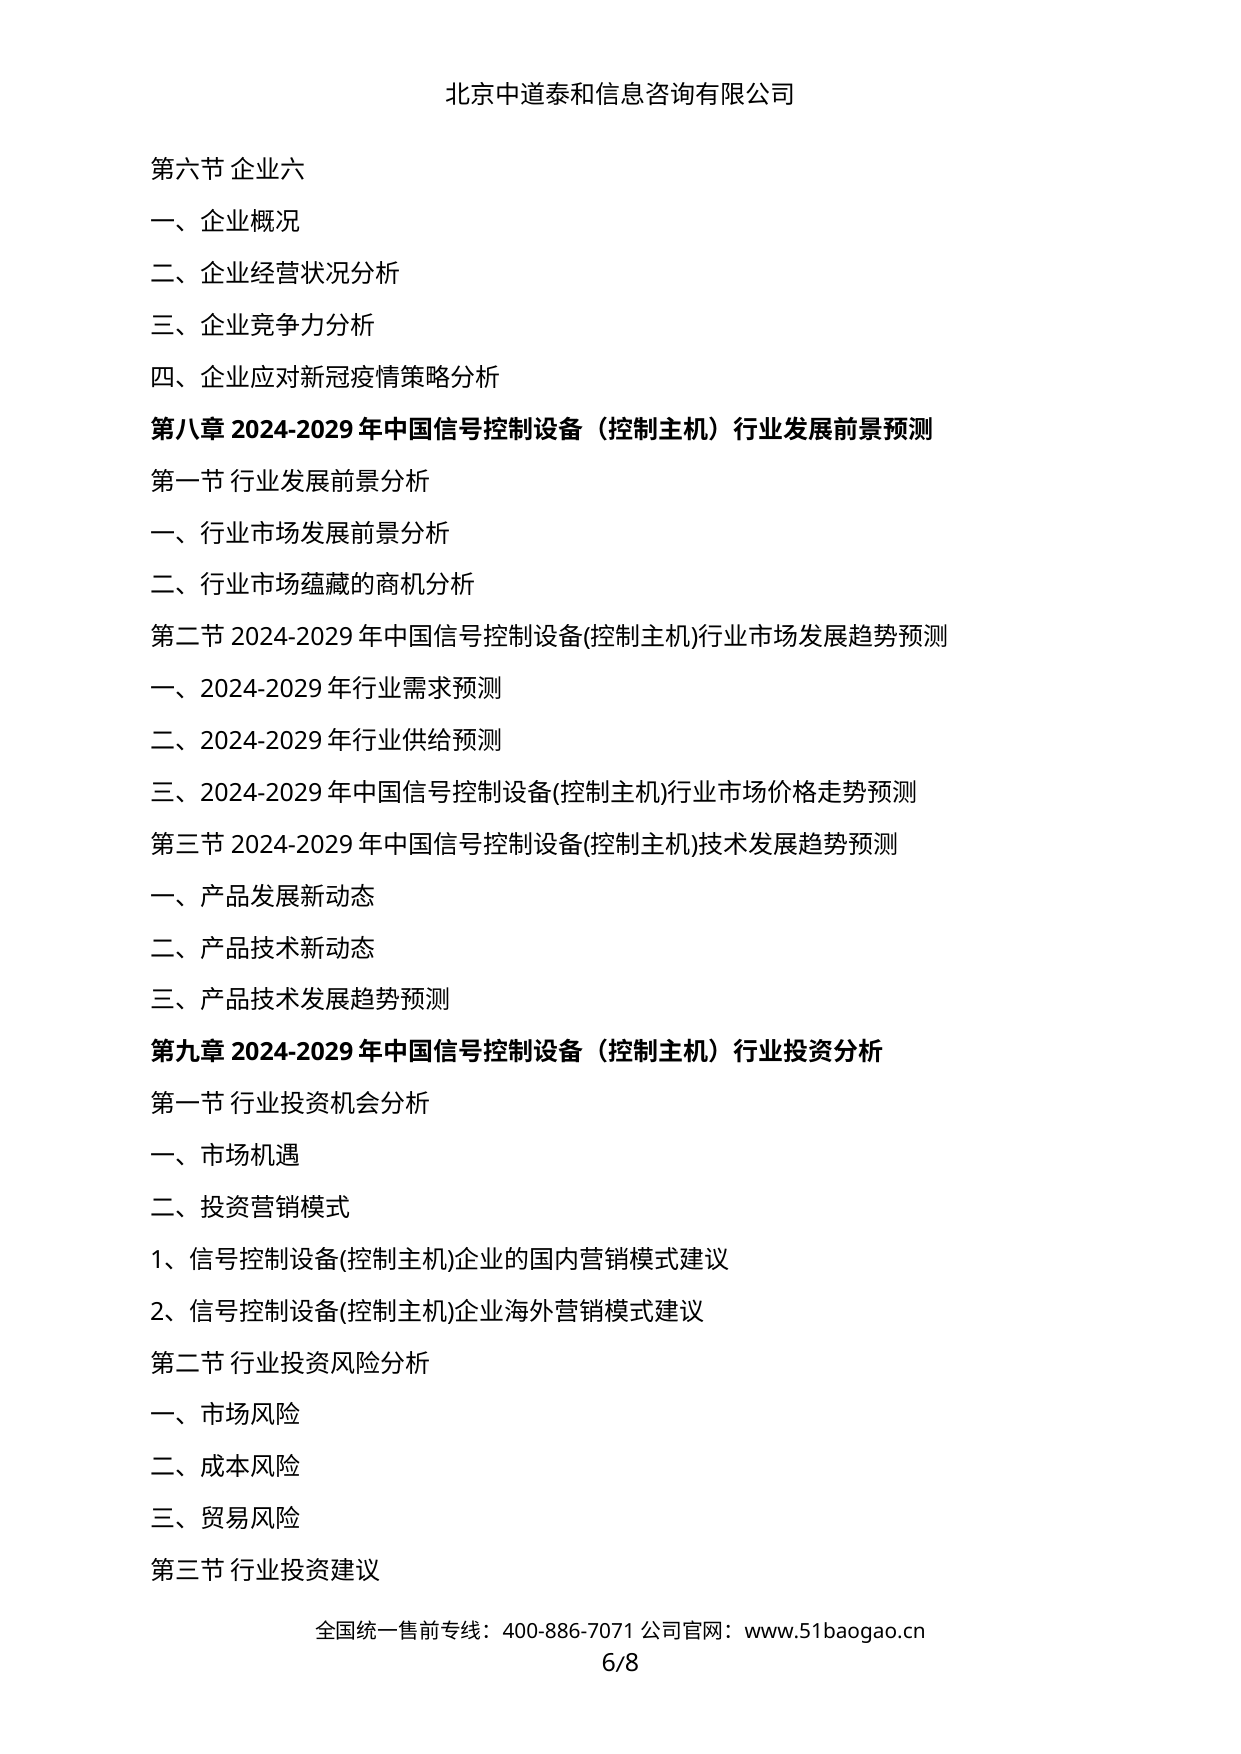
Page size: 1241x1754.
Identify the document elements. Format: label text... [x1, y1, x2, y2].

text 第八章 2024-2029年中国信号控制设备（控制主机）行业发展前景预测 [150, 409, 1090, 446]
text 第九章 2024-2029年中国信号控制设备（控制主机）行业投资分析 [150, 1032, 1090, 1068]
text 一、市场风险 [150, 1395, 1090, 1431]
text 1、信号控制设备(控制主机)企业的国内营销模式建议 [150, 1239, 1090, 1276]
text 二、投资营销模式 [150, 1187, 1090, 1224]
text 一、2024-2029年行业需求预测 [150, 669, 1090, 705]
text 第三节 行业投资建议 [150, 1551, 1090, 1587]
text 第六节 企业六 [150, 150, 1090, 186]
text 三、产品技术发展趋势预测 [150, 980, 1090, 1016]
text 一、市场机遇 [150, 1136, 1090, 1172]
text 2、信号控制设备(控制主机)企业海外营销模式建议 [150, 1291, 1090, 1327]
text 四、企业应对新冠疫情策略分析 [150, 357, 1090, 394]
text 一、企业概况 [150, 202, 1090, 238]
text 二、产品技术新动态 [150, 928, 1090, 964]
text 二、行业市场蕴藏的商机分析 [150, 565, 1090, 601]
text 第一节 行业发展前景分析 [150, 461, 1090, 497]
text 第三节 2024-2029年中国信号控制设备(控制主机)技术发展趋势预测 [150, 824, 1090, 861]
text 三、2024-2029年中国信号控制设备(控制主机)行业市场价格走势预测 [150, 772, 1090, 809]
text 一、行业市场发展前景分析 [150, 513, 1090, 549]
text 第二节 2024-2029年中国信号控制设备(控制主机)行业市场发展趋势预测 [150, 617, 1090, 653]
text 二、企业经营状况分析 [150, 254, 1090, 290]
text 二、成本风险 [150, 1447, 1090, 1483]
text 三、贸易风险 [150, 1499, 1090, 1535]
text 一、产品发展新动态 [150, 876, 1090, 912]
text 第一节 行业投资机会分析 [150, 1084, 1090, 1120]
text 第二节 行业投资风险分析 [150, 1343, 1090, 1379]
text 三、企业竞争力分析 [150, 306, 1090, 342]
text 二、2024-2029年行业供给预测 [150, 721, 1090, 757]
